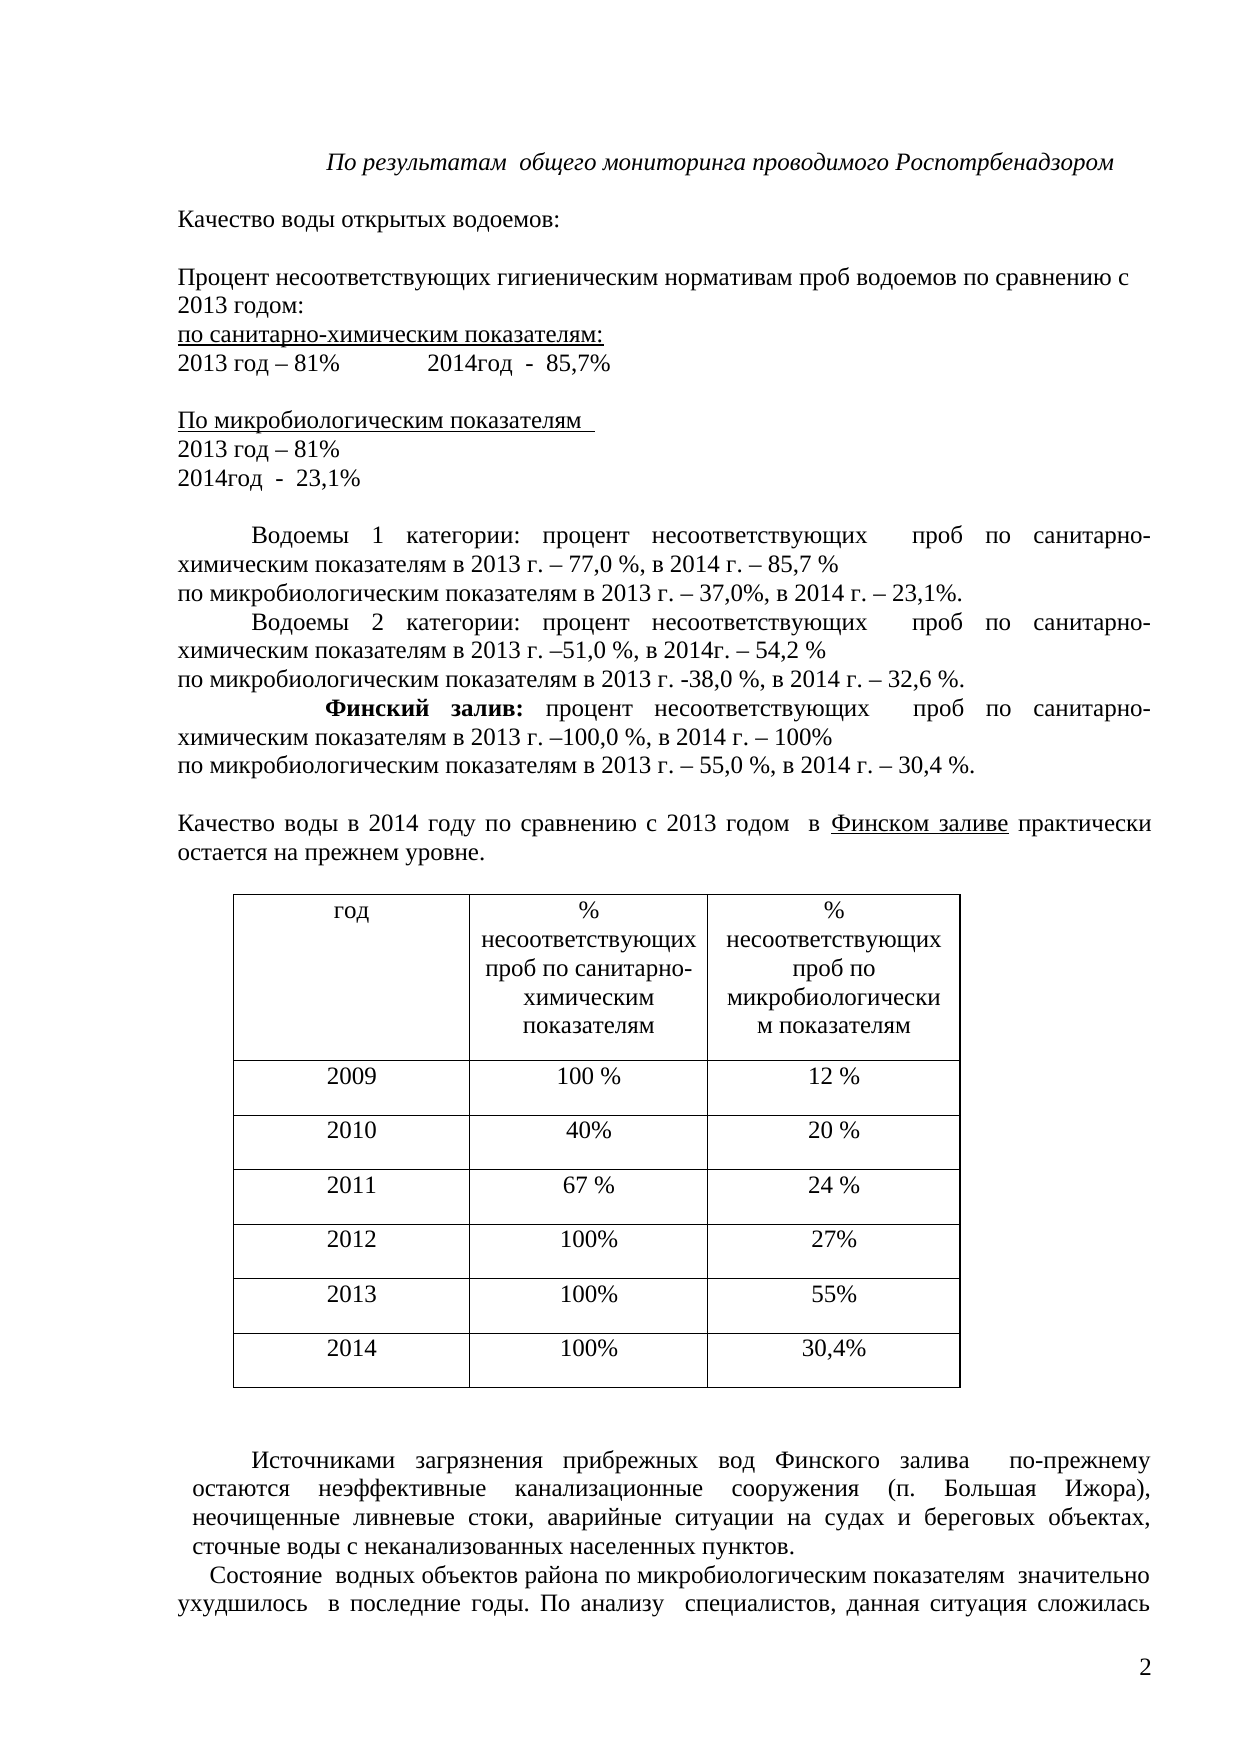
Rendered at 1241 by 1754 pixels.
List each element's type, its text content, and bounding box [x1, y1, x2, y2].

table_cell 100% [470, 1279, 707, 1332]
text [177, 1560, 1152, 1617]
text 2013 год – 81% 2014год - 85,7% [177, 348, 1152, 377]
table_cell 20 % [708, 1116, 959, 1169]
table_cell 55% [708, 1279, 959, 1332]
table_cell 2014 [234, 1334, 469, 1387]
table_cell 67 % [470, 1170, 707, 1223]
table_cell 2013 [234, 1279, 469, 1332]
text По микробиологическим показателям [177, 406, 1152, 434]
table_cell 12 % [708, 1061, 959, 1114]
text Водоемы 2 категории: процент несоответствующих проб по санитарно-химическим показателям в . –51,0 %, в 2014г. – 54,2 % [177, 607, 1152, 664]
text Источниками загрязнения прибрежных вод Финского залива по-прежнему остаются неэффективные канализационные сооружения (п. Большая Ижора), неочищенные ливневые стоки, аварийные ситуации на судах и береговых объектах, сточные воды с неканализованных населенных пунктов. [192, 1445, 1152, 1560]
text Процент несоответствующих гигиеническим нормативам проб водоемов по сравнению с 2013 годом: [177, 262, 1152, 319]
table_cell 30,4% [708, 1334, 959, 1387]
text по микробиологическим показателям в . -38,0 %, в . – 32,6 %. [177, 664, 1152, 693]
text по микробиологическим показателям в . – 55,0 %, в . – 30,4 %. [177, 751, 1152, 779]
text Финский залив: процент несоответствующих проб по санитарно-химическим показателям в . –100,0 %, в . – 100% [177, 693, 1152, 751]
text Водоемы 1 категории: процент несоответствующих проб по санитарно-химическим показателям в . – 77,0 %, в . – 85,7 % [177, 521, 1152, 578]
text по микробиологическим показателям в . – 37,0%, в . – 23,1%. [177, 578, 1152, 607]
table_header % несоответствующих проб по микробиологическим показателям [708, 895, 959, 1060]
table_cell 100 % [470, 1061, 707, 1114]
table_cell 2010 [234, 1116, 469, 1169]
text Качество воды открытых водоемов: [177, 204, 1152, 233]
table_header год [234, 895, 469, 1060]
table_header % несоответствующих проб по санитарно-химическим показателям [470, 895, 707, 1060]
text По результатам общего мониторинга проводимого Роспотрбенадзором [326, 147, 1152, 176]
table_cell 2009 [234, 1061, 469, 1114]
text 2013 год – 81% [177, 434, 1152, 463]
table_cell 27% [708, 1225, 959, 1278]
text 2014год - 23,1% [177, 463, 1152, 492]
text по санитарно-химическим показателям: [177, 319, 1152, 348]
text Качество воды в 2014 году по сравнению с 2013 годом в Финском заливе практически остается на прежнем уровне. [177, 808, 1152, 866]
table_cell 40% [470, 1116, 707, 1169]
table_cell 100% [470, 1225, 707, 1278]
table_cell 100% [470, 1334, 707, 1387]
table_cell 2012 [234, 1225, 469, 1278]
table_cell 24 % [708, 1170, 959, 1223]
table_cell 2011 [234, 1170, 469, 1223]
